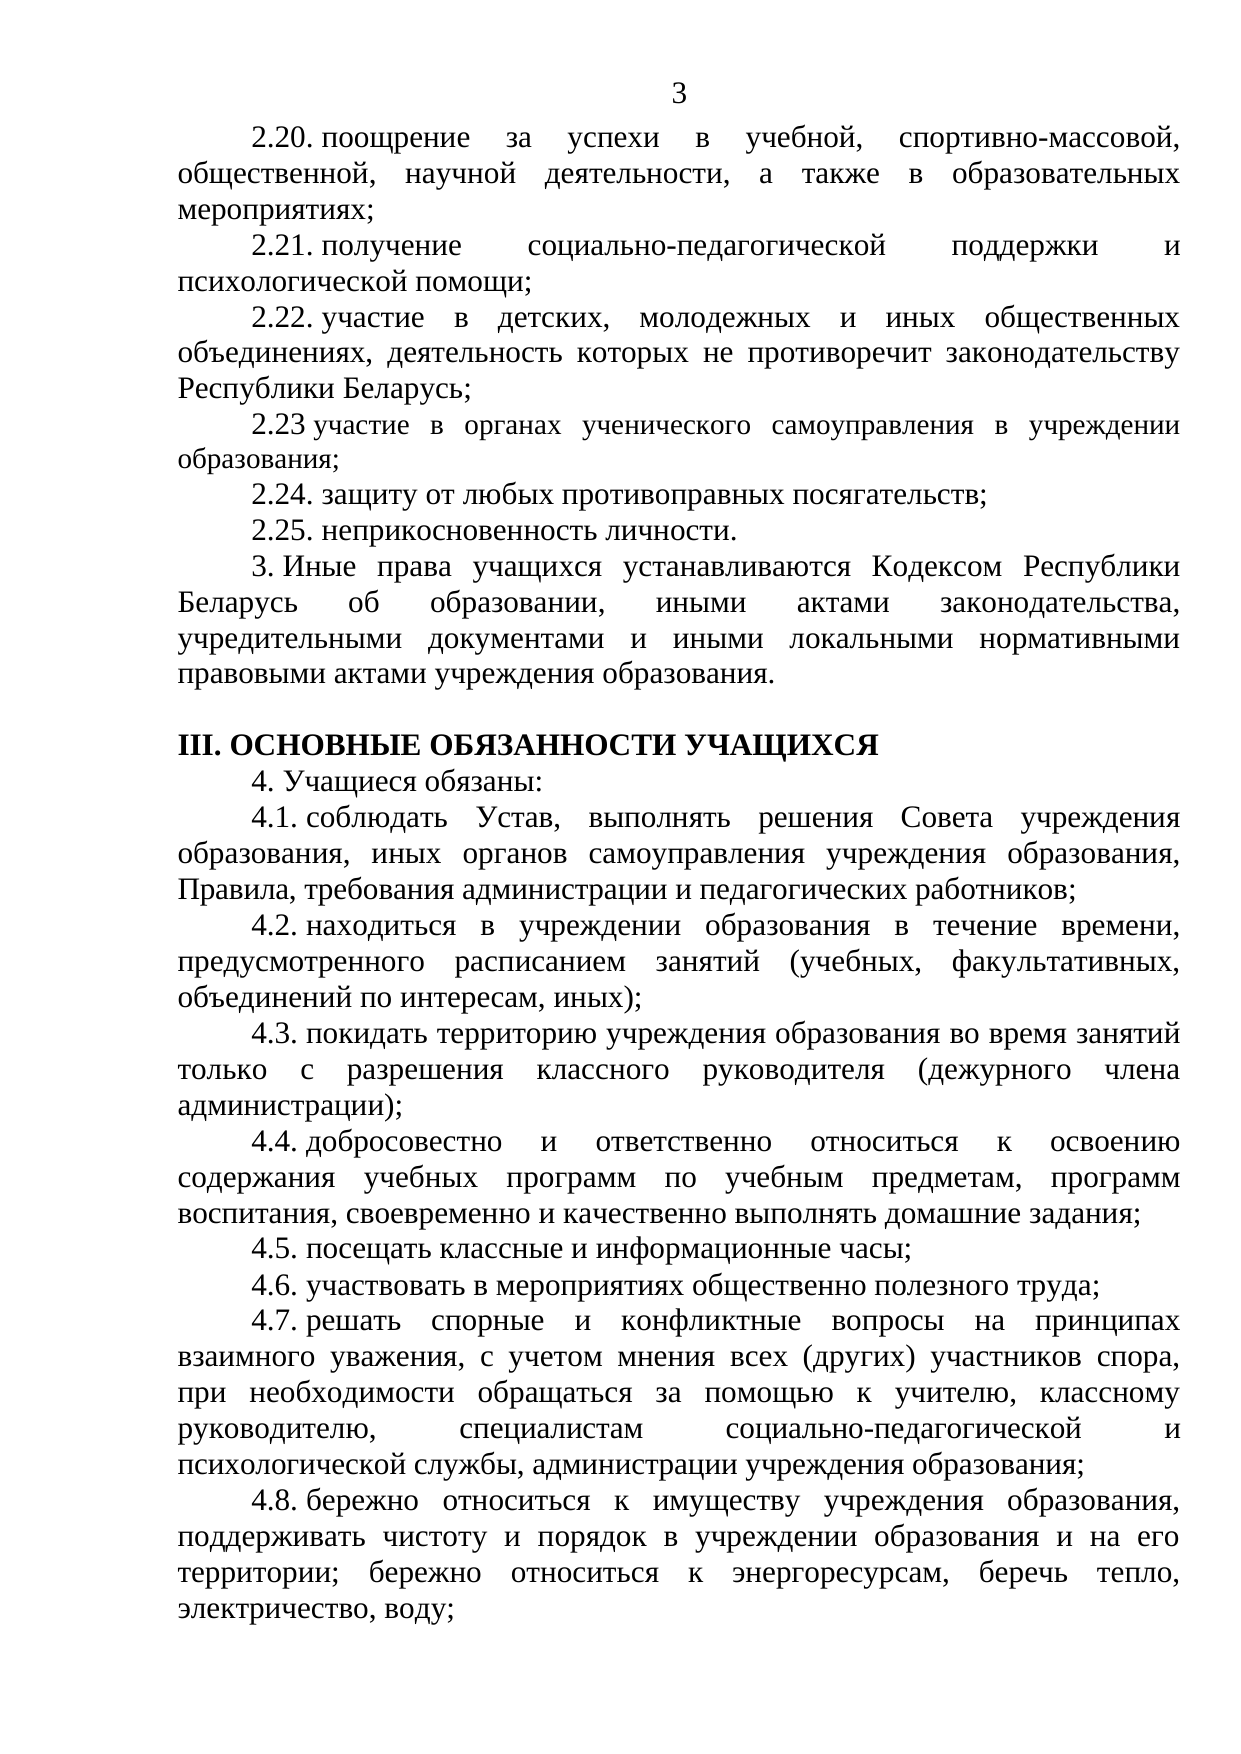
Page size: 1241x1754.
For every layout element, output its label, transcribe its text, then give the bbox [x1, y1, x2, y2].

text 2.20. поощрение за успехи в учебной, спортивно-массовой, общественной, научной деятельности, а также в образовательных мероприятиях; [177, 118, 1181, 226]
text 4.2. находиться в учреждении образования в течение времени, предусмотренного расписанием занятий (учебных, факультативных, объединений по интересам, иных); [177, 906, 1181, 1014]
text 4.5. посещать классные и информационные часы; [177, 1230, 1181, 1266]
text 2.21. получение социально-педагогической поддержки и психологической помощи; [177, 226, 1181, 298]
text 2.24. защиту от любых противоправных посягательств; [177, 475, 1181, 511]
text 4. Учащиеся обязаны: [177, 763, 1181, 798]
text 4.7. решать спорные и конфликтные вопросы на принципах взаимного уважения, с учетом мнения всех (других) участников спора, при необходимости обращаться за помощью к учителю, классному руководителю, специалистам социально-педагогической и психологической службы, администрации учреждения образования; [177, 1302, 1181, 1481]
text 4.6. участвовать в мероприятиях общественно полезного труда; [177, 1266, 1181, 1302]
text 2.22. участие в детских, молодежных и иных общественных объединениях, деятельность которых не противоречит законодательству Республики Беларусь; [177, 298, 1181, 406]
text 4.4. добросовестно и ответственно относиться к освоению содержания учебных программ по учебным предметам, программ воспитания, своевременно и качественно выполнять домашние задания; [177, 1122, 1181, 1230]
text III. ОСНОВНЫЕ ОБЯЗАННОСТИ УЧАЩИХСЯ [177, 727, 1181, 763]
text 2.25. неприкосновенность личности. [177, 511, 1181, 547]
text 3. Иные права учащихся устанавливаются Кодексом Республики Беларусь об образовании, иными актами законодательства, учредительными документами и иными локальными нормативными правовыми актами учреждения образования. [177, 547, 1181, 691]
text 2.23 участие в органах ученического самоуправления в учреждении образования; [177, 406, 1181, 475]
text 4.8. бережно относиться к имуществу учреждения образования, поддерживать чистоту и порядок в учреждении образования и на его территории; бережно относиться к энергоресурсам, беречь тепло, электричество, воду; [177, 1481, 1181, 1625]
text 4.3. покидать территорию учреждения образования во время занятий только с разрешения классного руководителя (дежурного члена администрации); [177, 1014, 1181, 1122]
text 4.1. соблюдать Устав, выполнять решения Совета учреждения образования, иных органов самоуправления учреждения образования, Правила, требования администрации и педагогических работников; [177, 798, 1181, 906]
